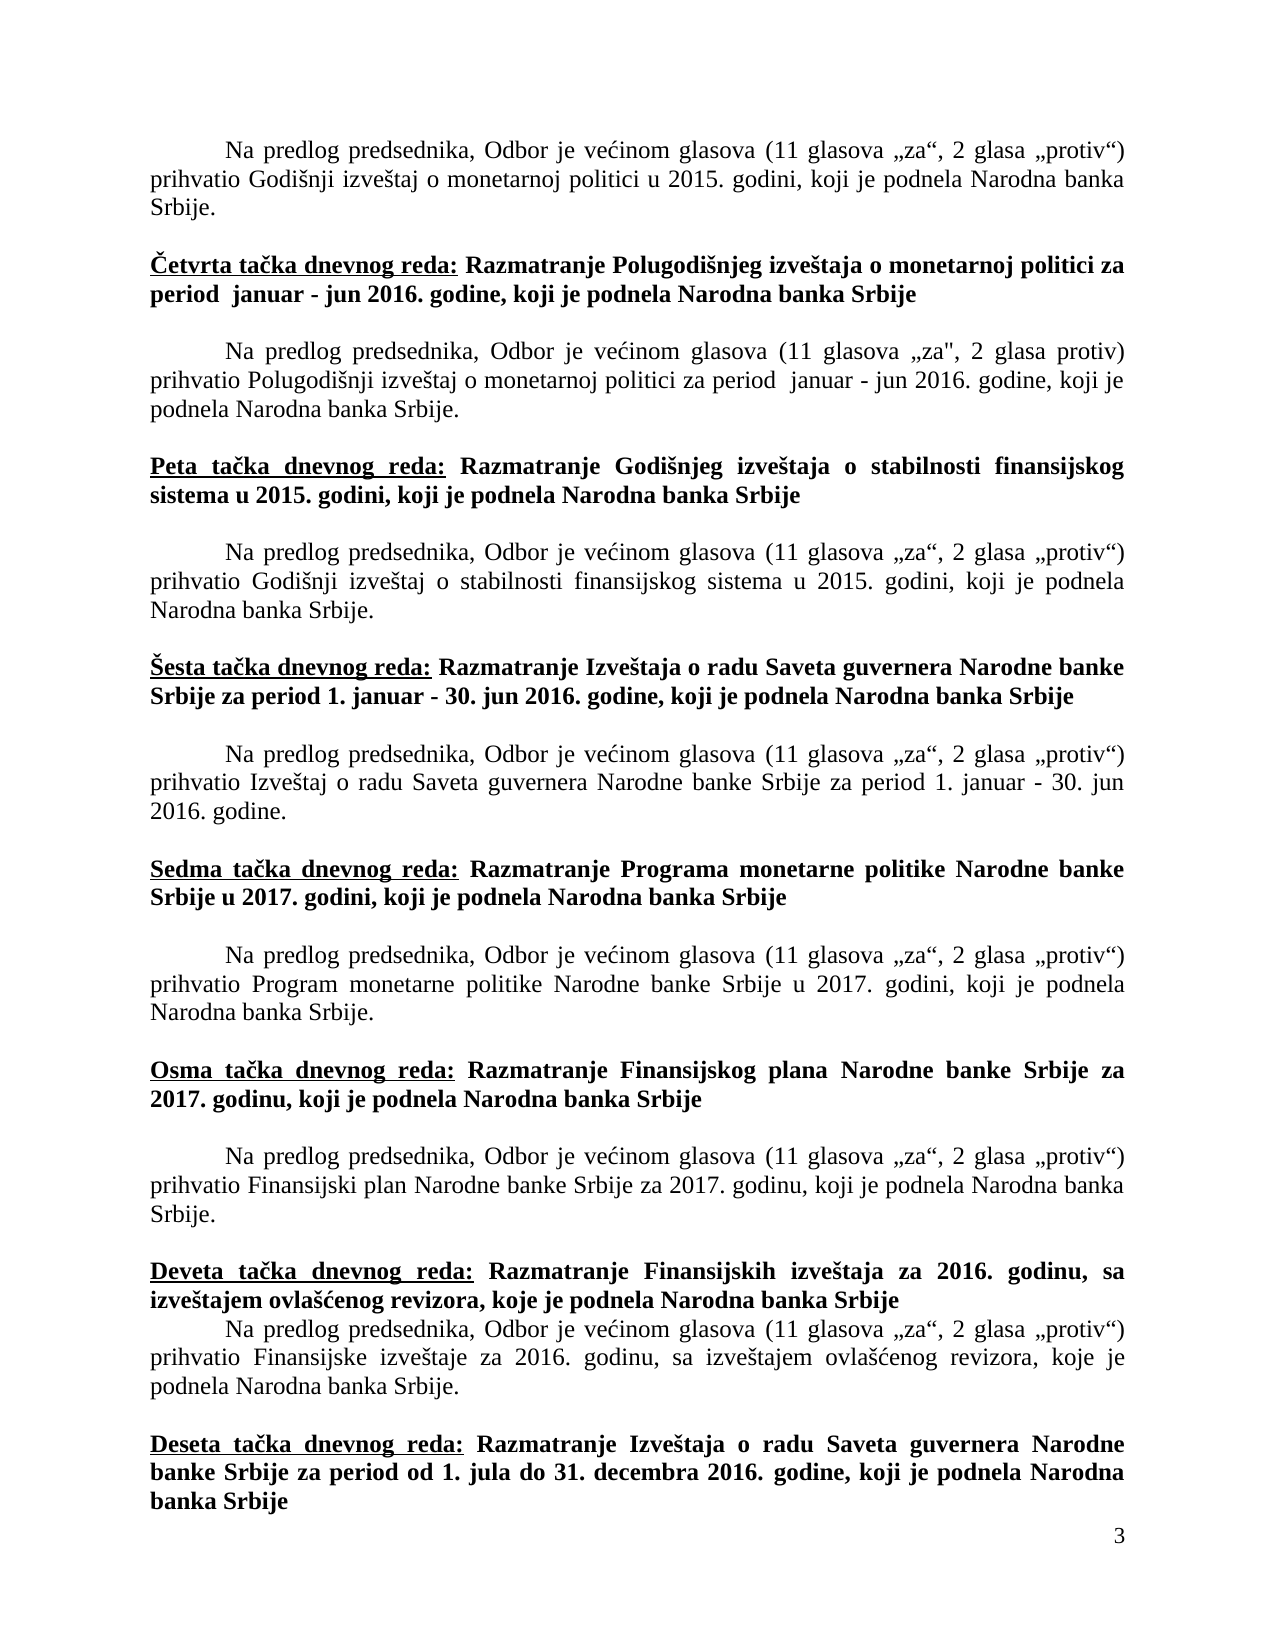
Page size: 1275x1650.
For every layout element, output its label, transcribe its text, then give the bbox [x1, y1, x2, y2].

text Deseta tačka dnevnog reda: Razmatranje Izveštaja o radu Saveta guvernera Narodne banke Srbije za period od 1. jula do 31. decembra 2016. godine, koji je podnela Narodna banka Srbije [150, 1429, 1125, 1515]
text Osma tačka dnevnog reda: Razmatranje Finansijskog plana Narodne banke Srbije za 2017. godinu, koji je podnela Narodna banka Srbije [150, 1055, 1125, 1112]
text Četvrta tačka dnevnog reda: Razmatranje Polugodišnjeg izveštaja o monetarnoj politici za period januar - jun 2016. godine, koji je podnela Narodna banka Srbije [150, 250, 1125, 307]
text Sedma tačka dnevnog reda: Razmatranje Programa monetarne politike Narodne banke Srbije u 2017. godini, koji je podnela Narodna banka Srbije [150, 854, 1125, 911]
text Na predlog predsednika, Odbor je većinom glasova (11 glasova „za", 2 glasa protiv) prihvatio Polugodišnji izveštaj o monetarnoj politici za period januar - jun 2016. godine, koji je podnela Narodna banka Srbije. [150, 336, 1125, 422]
text Na predlog predsednika, Odbor je većinom glasova (11 glasova „za“, 2 glasa „protiv“) prihvatio Izveštaj o radu Saveta guvernera Narodne banke Srbije za period 1. januar - 30. jun 2016. godine. [150, 739, 1125, 825]
text Na predlog predsednika, Odbor je većinom glasova (11 glasova „za“, 2 glasa „protiv“) prihvatio Finansijski plan Narodne banke Srbije za 2017. godinu, koji je podnela Narodna banka Srbije. [150, 1141, 1125, 1227]
text Šesta tačka dnevnog reda: Razmatranje Izveštaja o radu Saveta guvernera Narodne banke Srbije za period 1. januar - 30. jun 2016. godine, koji je podnela Narodna banka Srbije [150, 652, 1125, 710]
text Na predlog predsednika, Odbor je većinom glasova (11 glasova „za“, 2 glasa „protiv“) prihvatio Finansijske izveštaje za 2016. godinu, sa izveštajem ovlašćenog revizora, koje je podnela Narodna banka Srbije. [150, 1314, 1125, 1400]
text Na predlog predsednika, Odbor je većinom glasova (11 glasova „za“, 2 glasa „protiv“) prihvatio Godišnji izveštaj o stabilnosti finansijskog sistema u 2015. godini, koji je podnela Narodna banka Srbije. [150, 537, 1125, 624]
text Deveta tačka dnevnog reda: Razmatranje Finansijskih izveštaja za 2016. godinu, sa izveštajem ovlašćenog revizora, koje je podnela Narodna banka Srbije [150, 1256, 1125, 1314]
text Peta tačka dnevnog reda: Razmatranje Godišnjeg izveštaja o stabilnosti finansijskog sistema u 2015. godini, koji je podnela Narodna banka Srbije [150, 451, 1125, 509]
text Na predlog predsednika, Odbor je većinom glasova (11 glasova „za“, 2 glasa „protiv“) prihvatio Program monetarne politike Narodne banke Srbije u 2017. godini, koji je podnela Narodna banka Srbije. [150, 940, 1125, 1026]
text Na predlog predsednika, Odbor je većinom glasova (11 glasova „za“, 2 glasa „protiv“) prihvatio Godišnji izveštaj o monetarnoj politici u 2015. godini, koji je podnela Narodna banka Srbije. [150, 135, 1125, 221]
